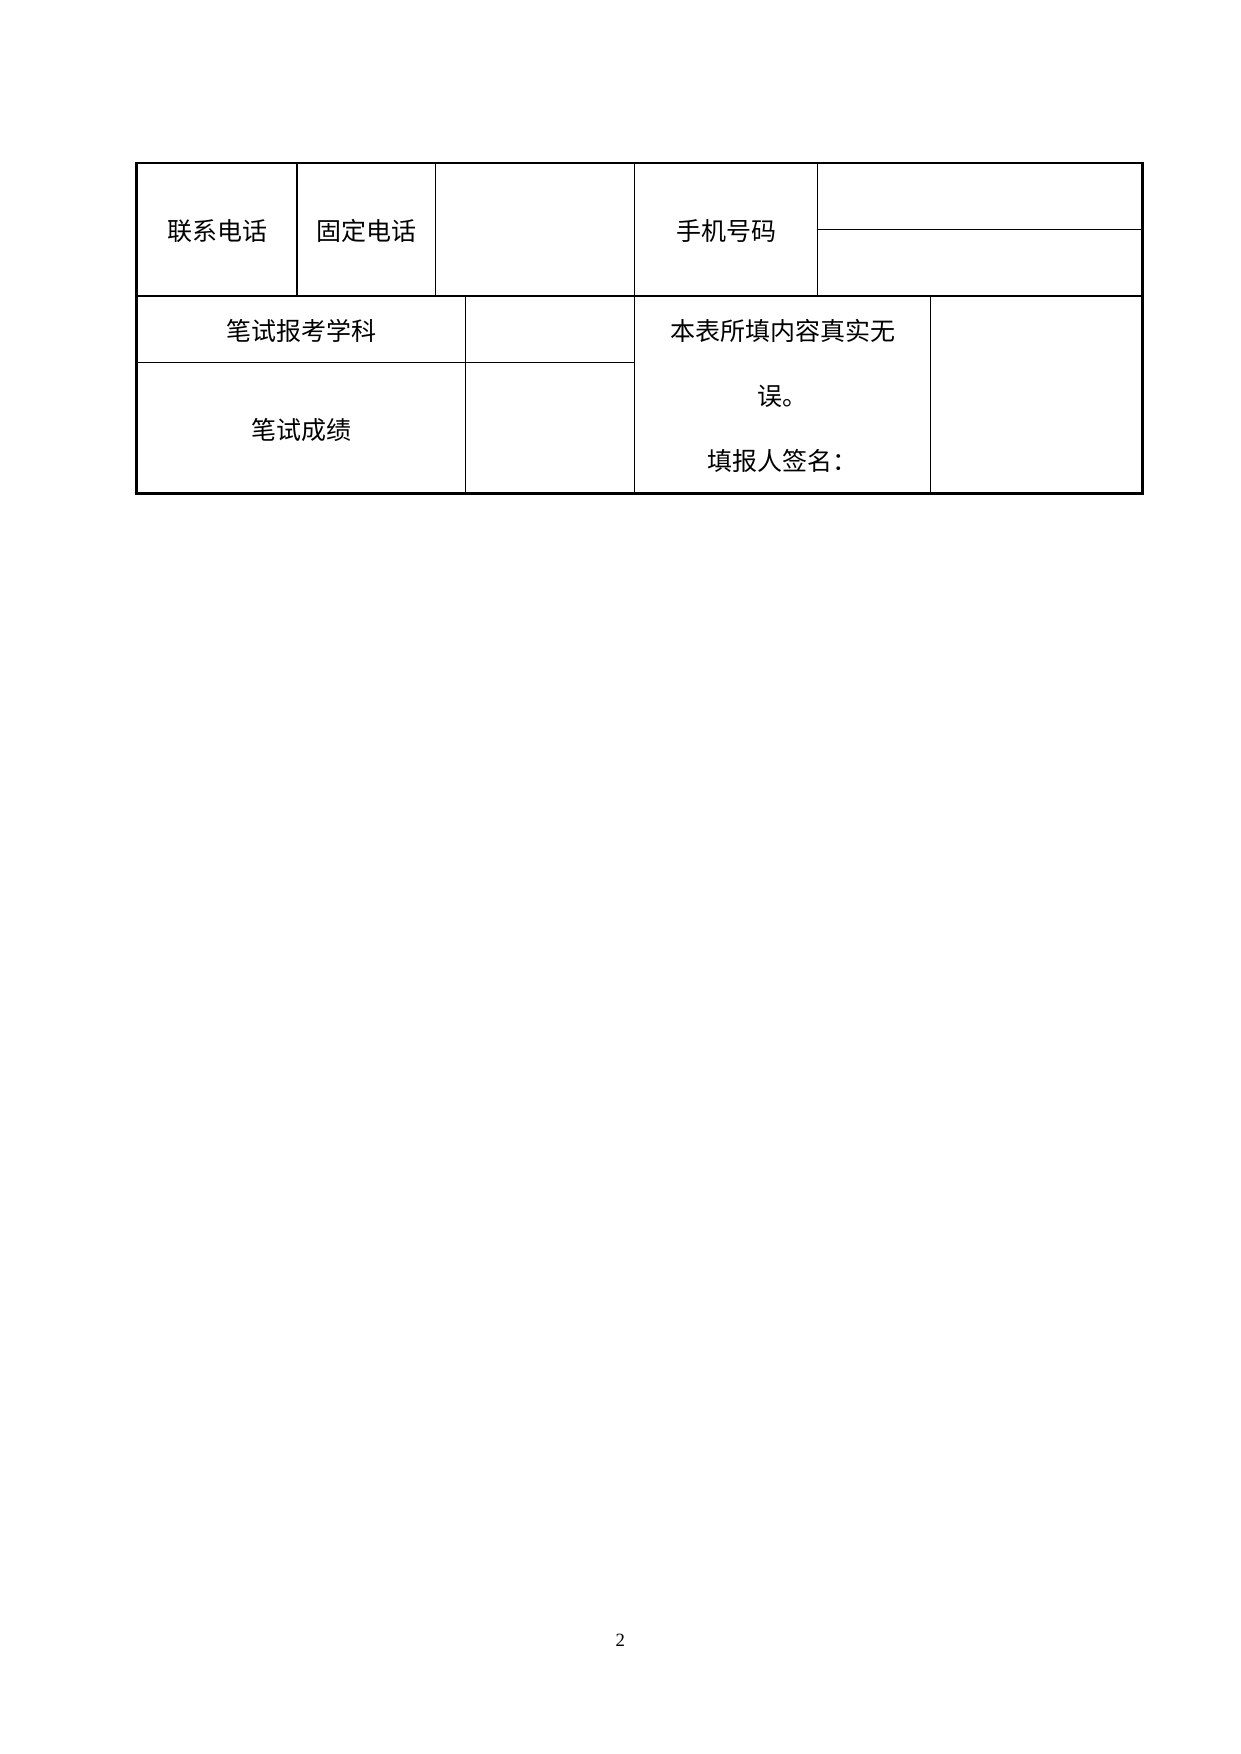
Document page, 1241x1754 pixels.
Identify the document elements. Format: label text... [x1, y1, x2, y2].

table_cell [818, 164, 1141, 228]
table_cell [466, 297, 634, 362]
table_cell 本表所填内容真实无误。 填报人签名： [635, 297, 930, 492]
table_cell [931, 297, 1141, 492]
table_cell 笔试报考学科 [138, 297, 465, 362]
table_cell 联系电话 [138, 164, 296, 295]
table_cell [466, 363, 634, 492]
table_cell [436, 164, 634, 295]
table_cell [818, 230, 1141, 295]
table_cell 固定电话 [298, 164, 435, 295]
table_cell 手机号码 [635, 164, 817, 295]
table_cell 笔试成绩 [138, 363, 465, 492]
